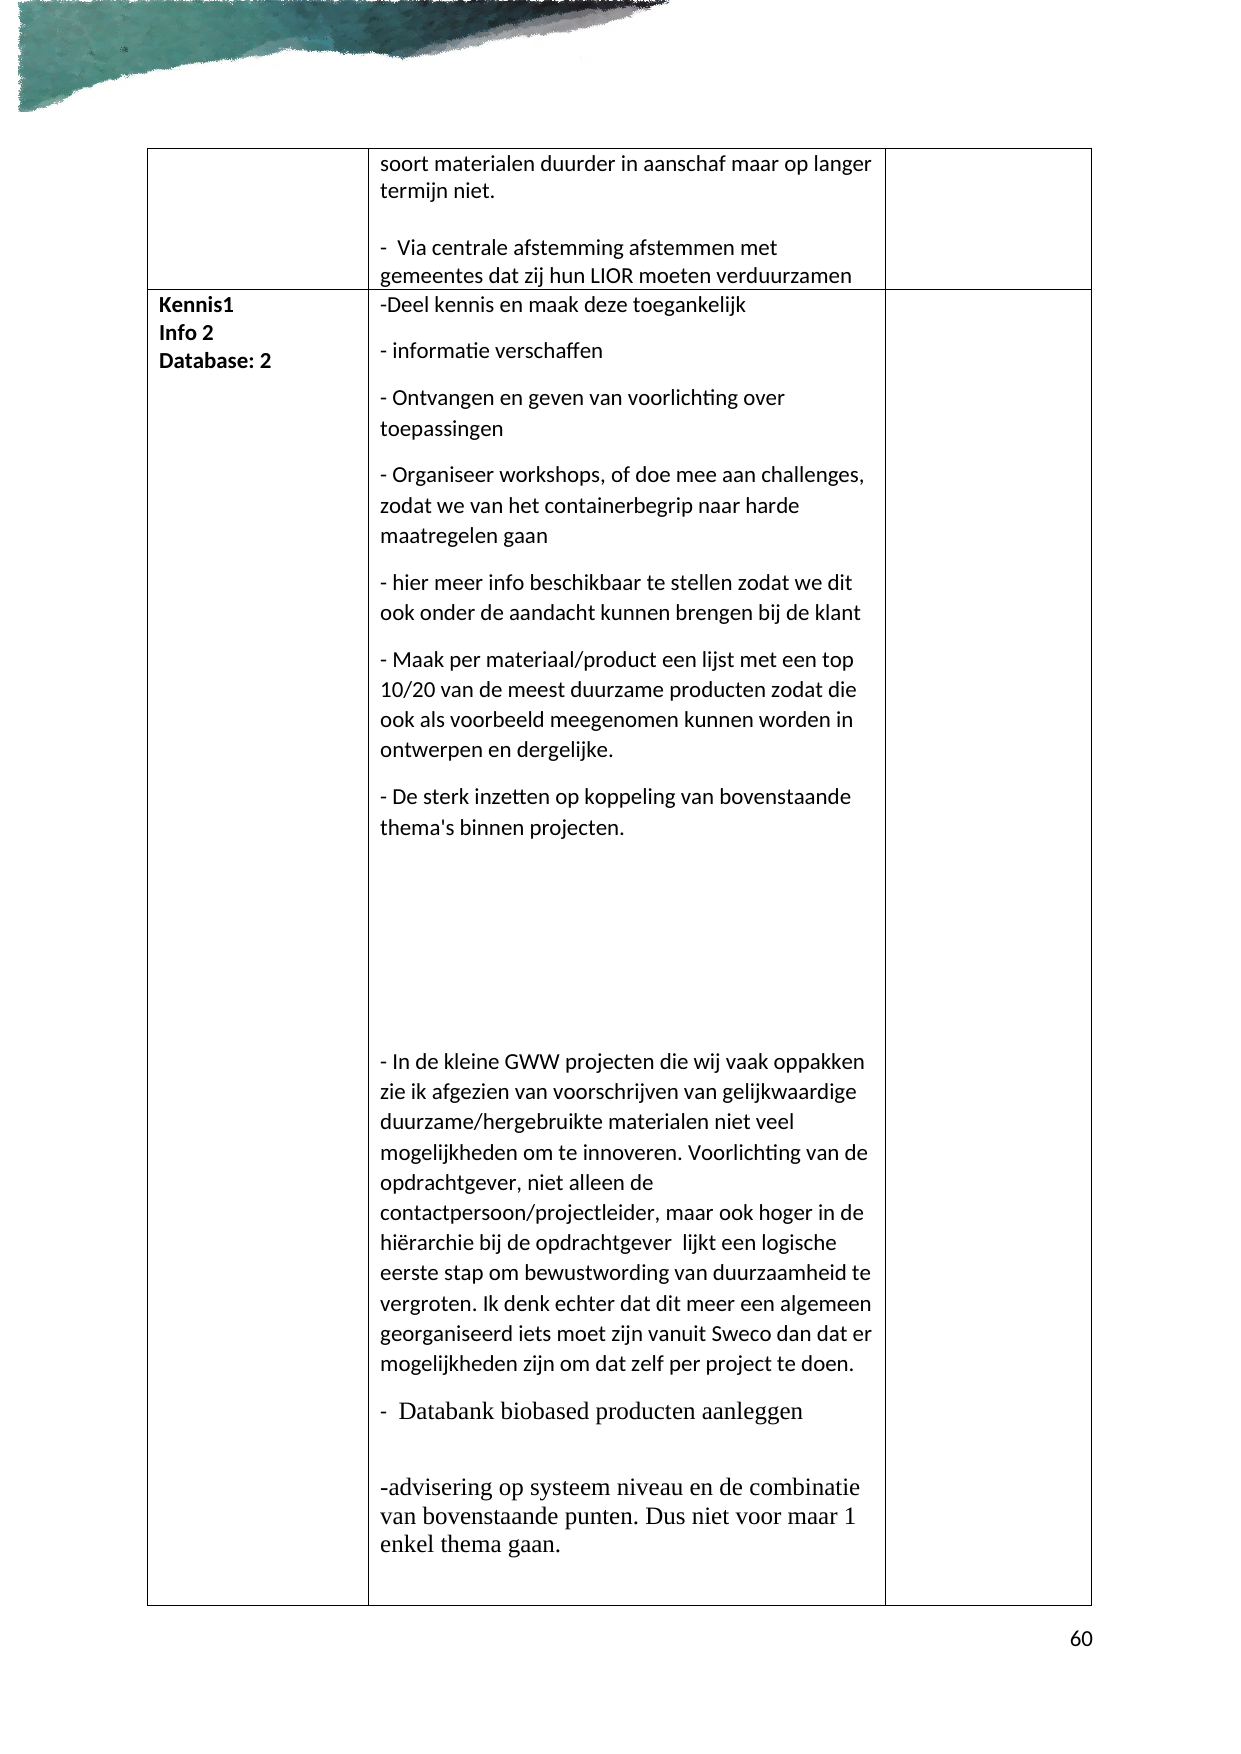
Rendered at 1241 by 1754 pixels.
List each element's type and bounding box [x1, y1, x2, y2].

picture [18, 0, 670, 112]
table_cell [886, 149, 1091, 289]
table_cell [148, 149, 368, 289]
table_cell [886, 290, 1091, 1605]
table_cell [148, 290, 368, 1605]
table_cell [369, 149, 885, 289]
table_cell [369, 290, 885, 1605]
